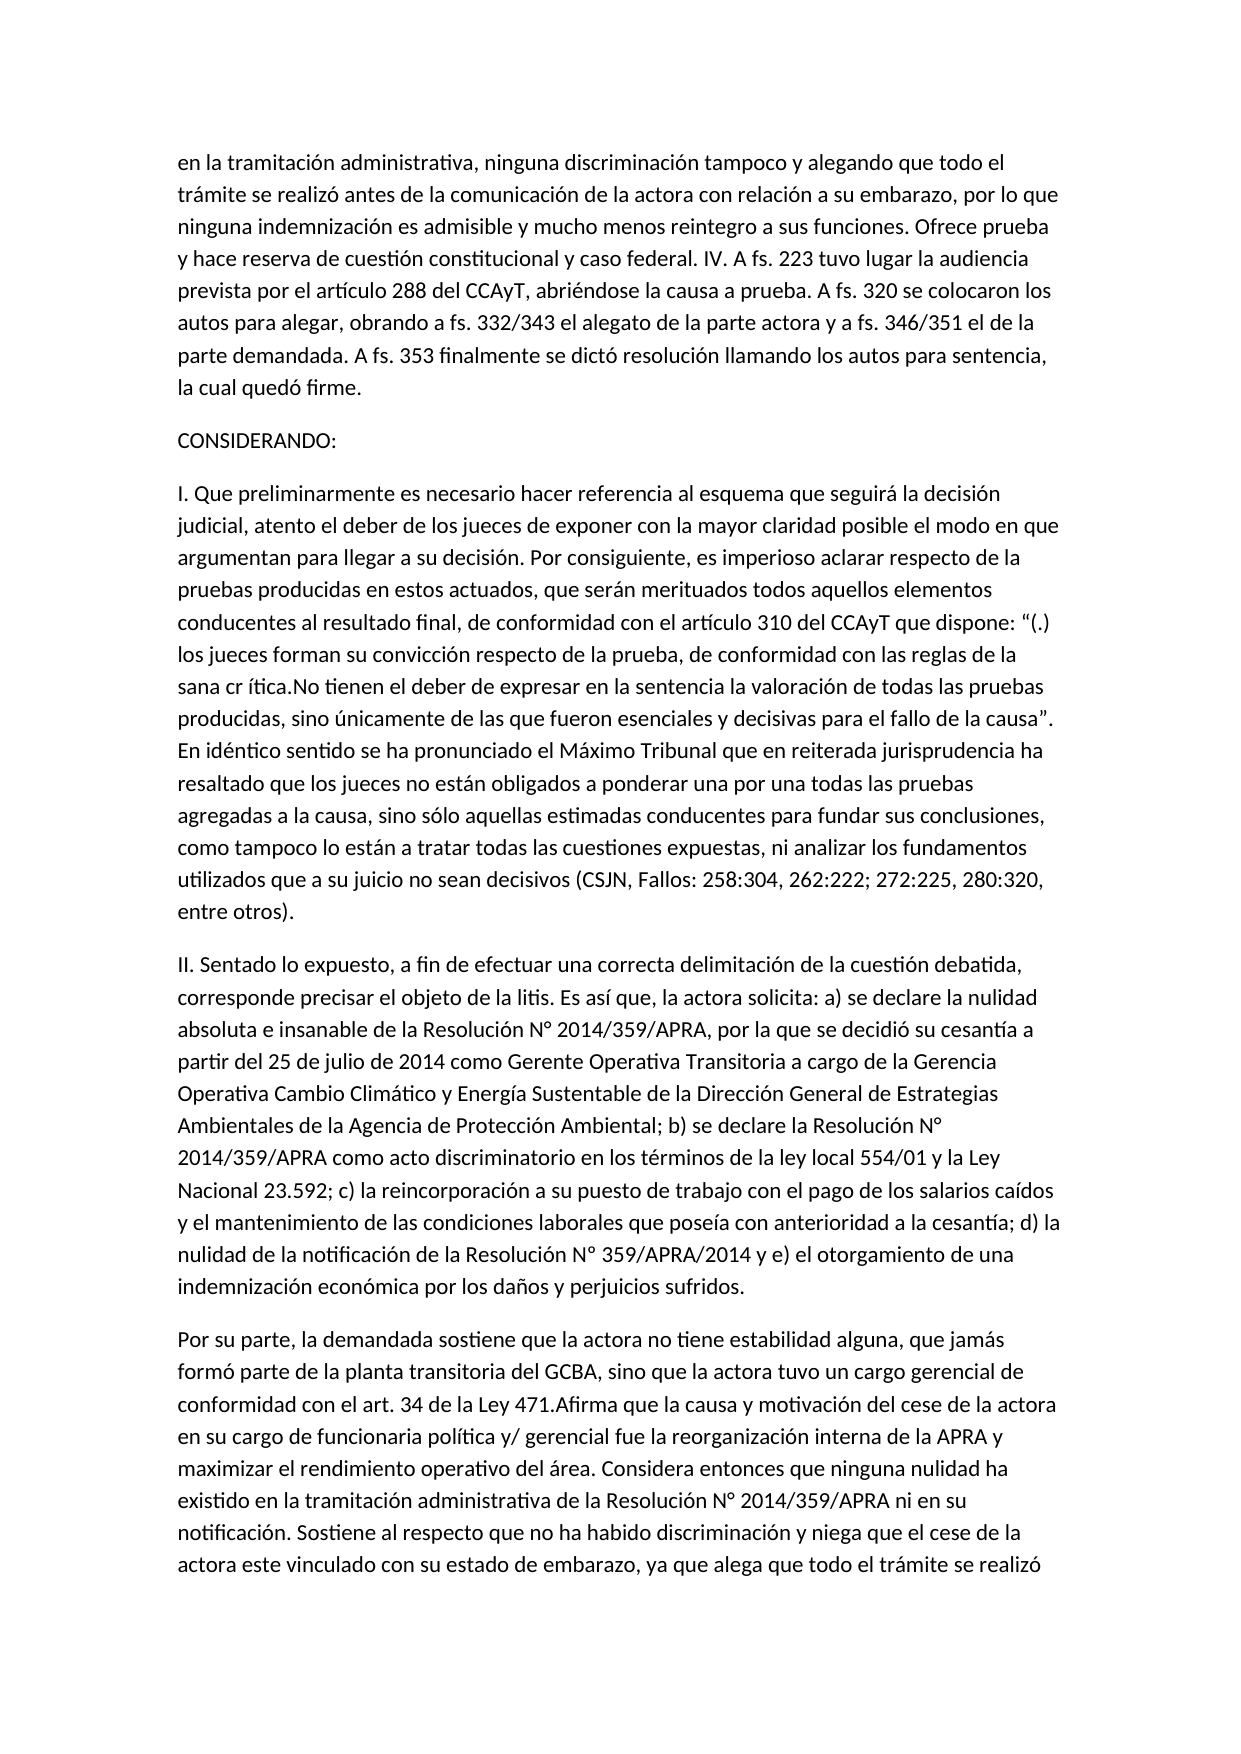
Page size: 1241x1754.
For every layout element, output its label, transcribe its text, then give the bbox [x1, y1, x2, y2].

text I. Que preliminarmente es necesario hacer referencia al esquema que seguirá la decisión judicial, atento el deber de los jueces de exponer con la mayor claridad posible el modo en que argumentan para llegar a su decisión. Por consiguiente, es imperioso aclarar respecto de la pruebas producidas en estos actuados, que serán merituados todos aquellos elementos conducentes al resultado final, de conformidad con el artículo 310 del CCAyT que dispone: “(.) los jueces forman su convicción respecto de la prueba, de conformidad con las reglas de la sana cr ítica.No tienen el deber de expresar en la sentencia la valoración de todas las pruebas producidas, sino únicamente de las que fueron esenciales y decisivas para el fallo de la causa”. En idéntico sentido se ha pronunciado el Máximo Tribunal que en reiterada jurisprudencia ha resaltado que los jueces no están obligados a ponderar una por una todas las pruebas agregadas a la causa, sino sólo aquellas estimadas conducentes para fundar sus conclusiones, como tampoco lo están a tratar todas las cuestiones expuestas, ni analizar los fundamentos utilizados que a su juicio no sean decisivos (CSJN, Fallos: 258:304, 262:222; 272:225, 280:320, entre otros). [177, 479, 1063, 925]
text CONSIDERANDO: [177, 426, 1063, 454]
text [177, 1325, 1063, 1579]
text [177, 148, 1063, 401]
text II. Sentado lo expuesto, a fin de efectuar una correcta delimitación de la cuestión debatida, corresponde precisar el objeto de la litis. Es así que, la actora solicita: a) se declare la nulidad absoluta e insanable de la Resolución N° 2014/359/APRA, por la que se decidió su cesantía a partir del 25 de julio de 2014 como Gerente Operativa Transitoria a cargo de la Gerencia Operativa Cambio Climático y Energía Sustentable de la Dirección General de Estrategias Ambientales de la Agencia de Protección Ambiental; b) se declare la Resolución N° 2014/359/APRA como acto discriminatorio en los términos de la ley local 554/01 y la Ley Nacional 23.592; c) la reincorporación a su puesto de trabajo con el pago de los salarios caídos y el mantenimiento de las condiciones laborales que poseía con anterioridad a la cesantía; d) la nulidad de la notificación de la Resolución Nº 359/APRA/2014 y e) el otorgamiento de una indemnización económica por los daños y perjuicios sufridos. [177, 950, 1063, 1300]
